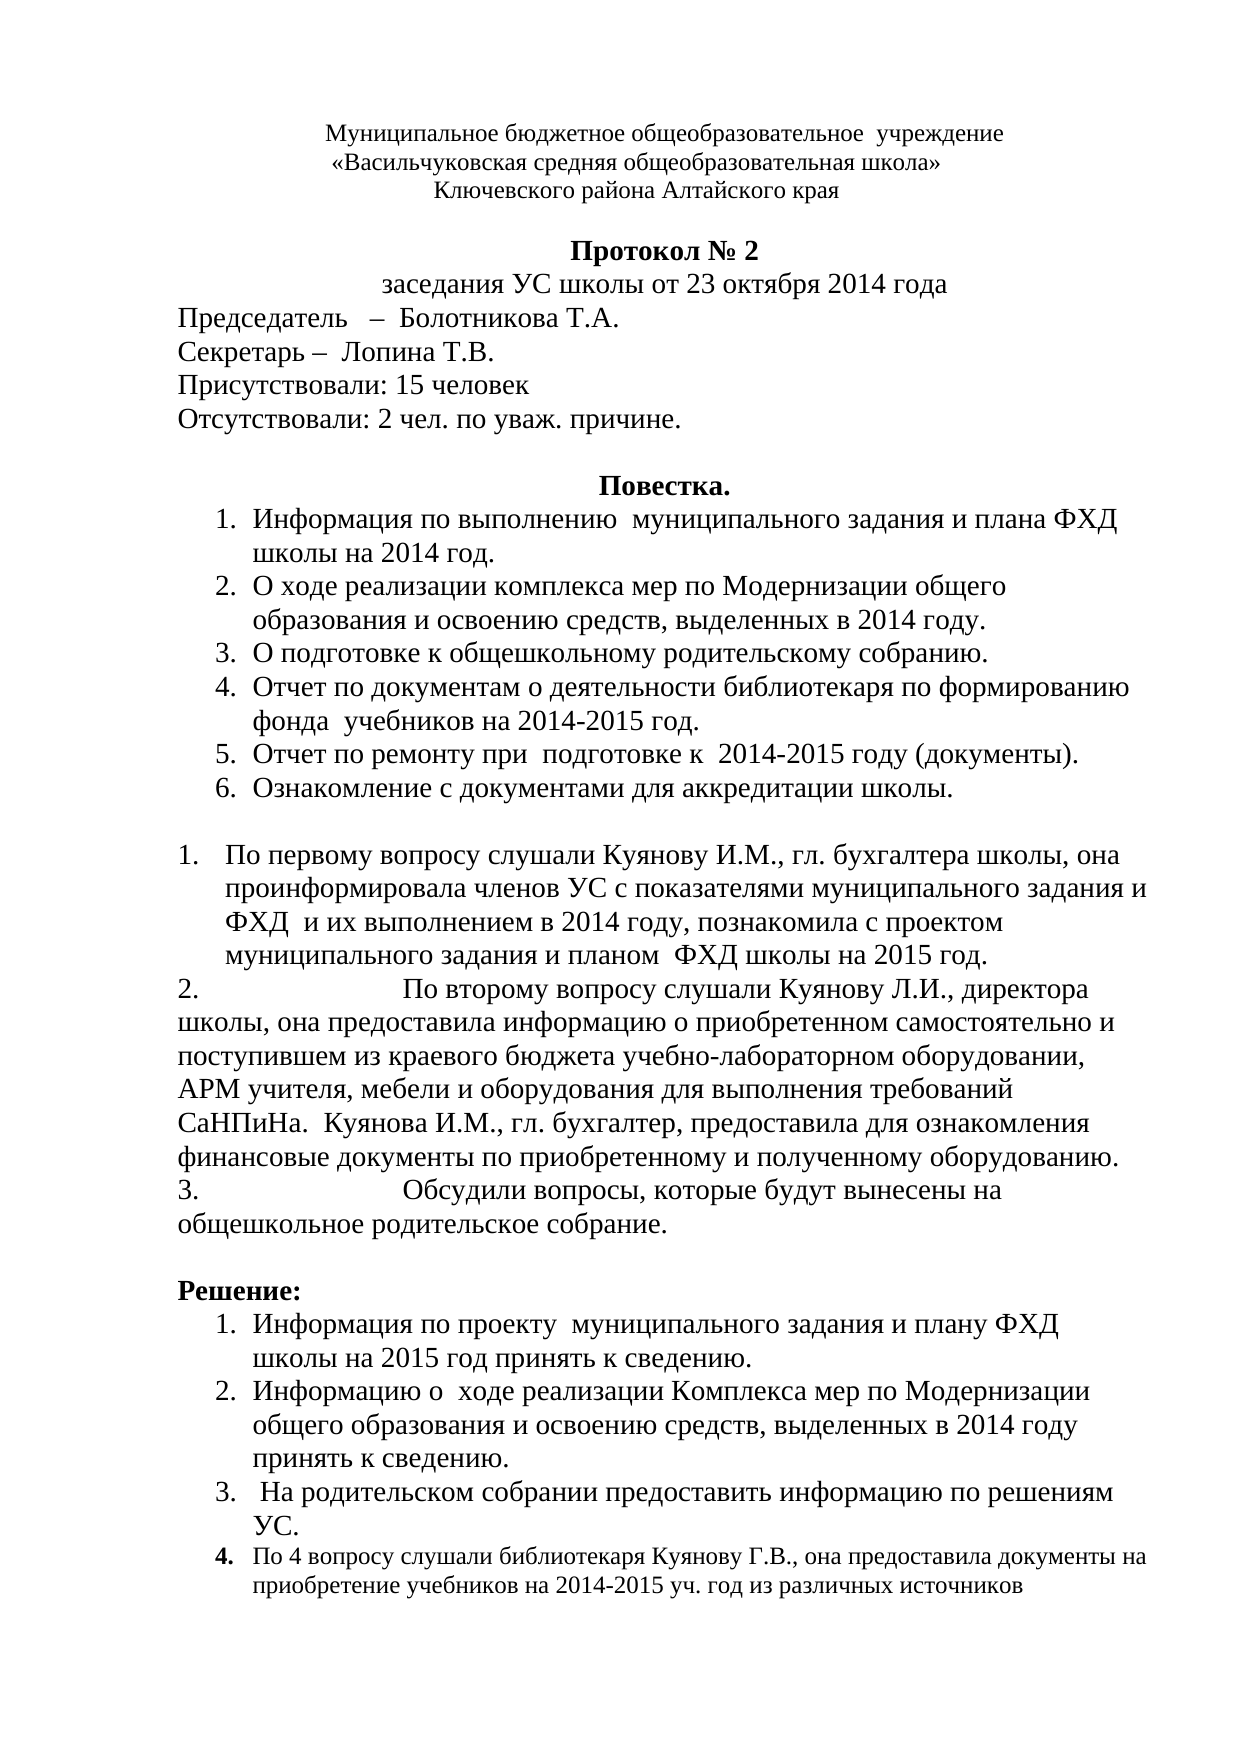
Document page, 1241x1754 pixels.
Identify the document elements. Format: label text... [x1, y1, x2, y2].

list Обсудили вопросы, которые будут вынесены на общешкольное родительское собрание. [177, 1172, 1152, 1239]
text Председатель – Болотникова Т.А. [177, 300, 1150, 334]
list Отчет по ремонту при подготовке к 2014-2015 году (документы). [215, 736, 1152, 770]
text Ключевского района Алтайского края [121, 176, 1152, 204]
list По второму вопросу слушали Куянову Л.И., директора школы, она предоставила информацию о приобретенном самостоятельно и поступившем из краевого бюджета учебно-лабораторном оборудовании, АРМ учителя, мебели и оборудования для выполнения требований СаНПиНа. Куянова И.М., гл. бухгалтер, предоставила для ознакомления финансовые документы по приобретенному и полученному оборудованию. [177, 971, 1152, 1172]
text заседания УС школы от 23 октября 2014 года [177, 267, 1152, 300]
list Информация по выполнению муниципального задания и плана ФХД школы на 2014 год. [215, 501, 1152, 568]
list Ознакомление с документами для аккредитации школы. [215, 770, 1152, 803]
list О ходе реализации комплекса мер по Модернизации общего образования и освоению средств, выделенных в 2014 году. [215, 568, 1152, 636]
text Решение: [177, 1273, 1152, 1306]
text Присутствовали: 15 человек [177, 367, 1152, 401]
list Отчет по документам о деятельности библиотекаря по формированию фонда учебников на 2014-2015 год. [215, 669, 1152, 736]
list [215, 1541, 1152, 1599]
text Протокол № 2 [177, 233, 1152, 267]
text Секретарь – Лопина Т.В. [177, 334, 1150, 367]
list Информация по проекту муниципального задания и плану ФХД школы на 2015 год принять к сведению. [215, 1306, 1152, 1373]
text Муниципальное бюджетное общеобразовательное учреждение [177, 118, 1152, 147]
list О подготовке к общешкольному родительскому собранию. [215, 636, 1152, 669]
list По первому вопросу слушали Куянову И.М., гл. бухгалтера школы, она проинформировала членов УС с показателями муниципального задания и ФХД и их выполнением в 2014 году, познакомила с проектом муниципального задания и планом ФХД школы на 2015 год. [177, 837, 1152, 971]
text «Васильчуковская средняя общеобразовательная школа» [121, 147, 1152, 176]
list На родительском собрании предоставить информацию по решениям УС. [215, 1474, 1152, 1541]
text Повестка. [177, 468, 1152, 501]
list Информацию о ходе реализации Комплекса мер по Модернизации общего образования и освоению средств, выделенных в 2014 году принять к сведению. [215, 1373, 1152, 1474]
text Отсутствовали: 2 чел. по уваж. причине. [177, 401, 1152, 434]
